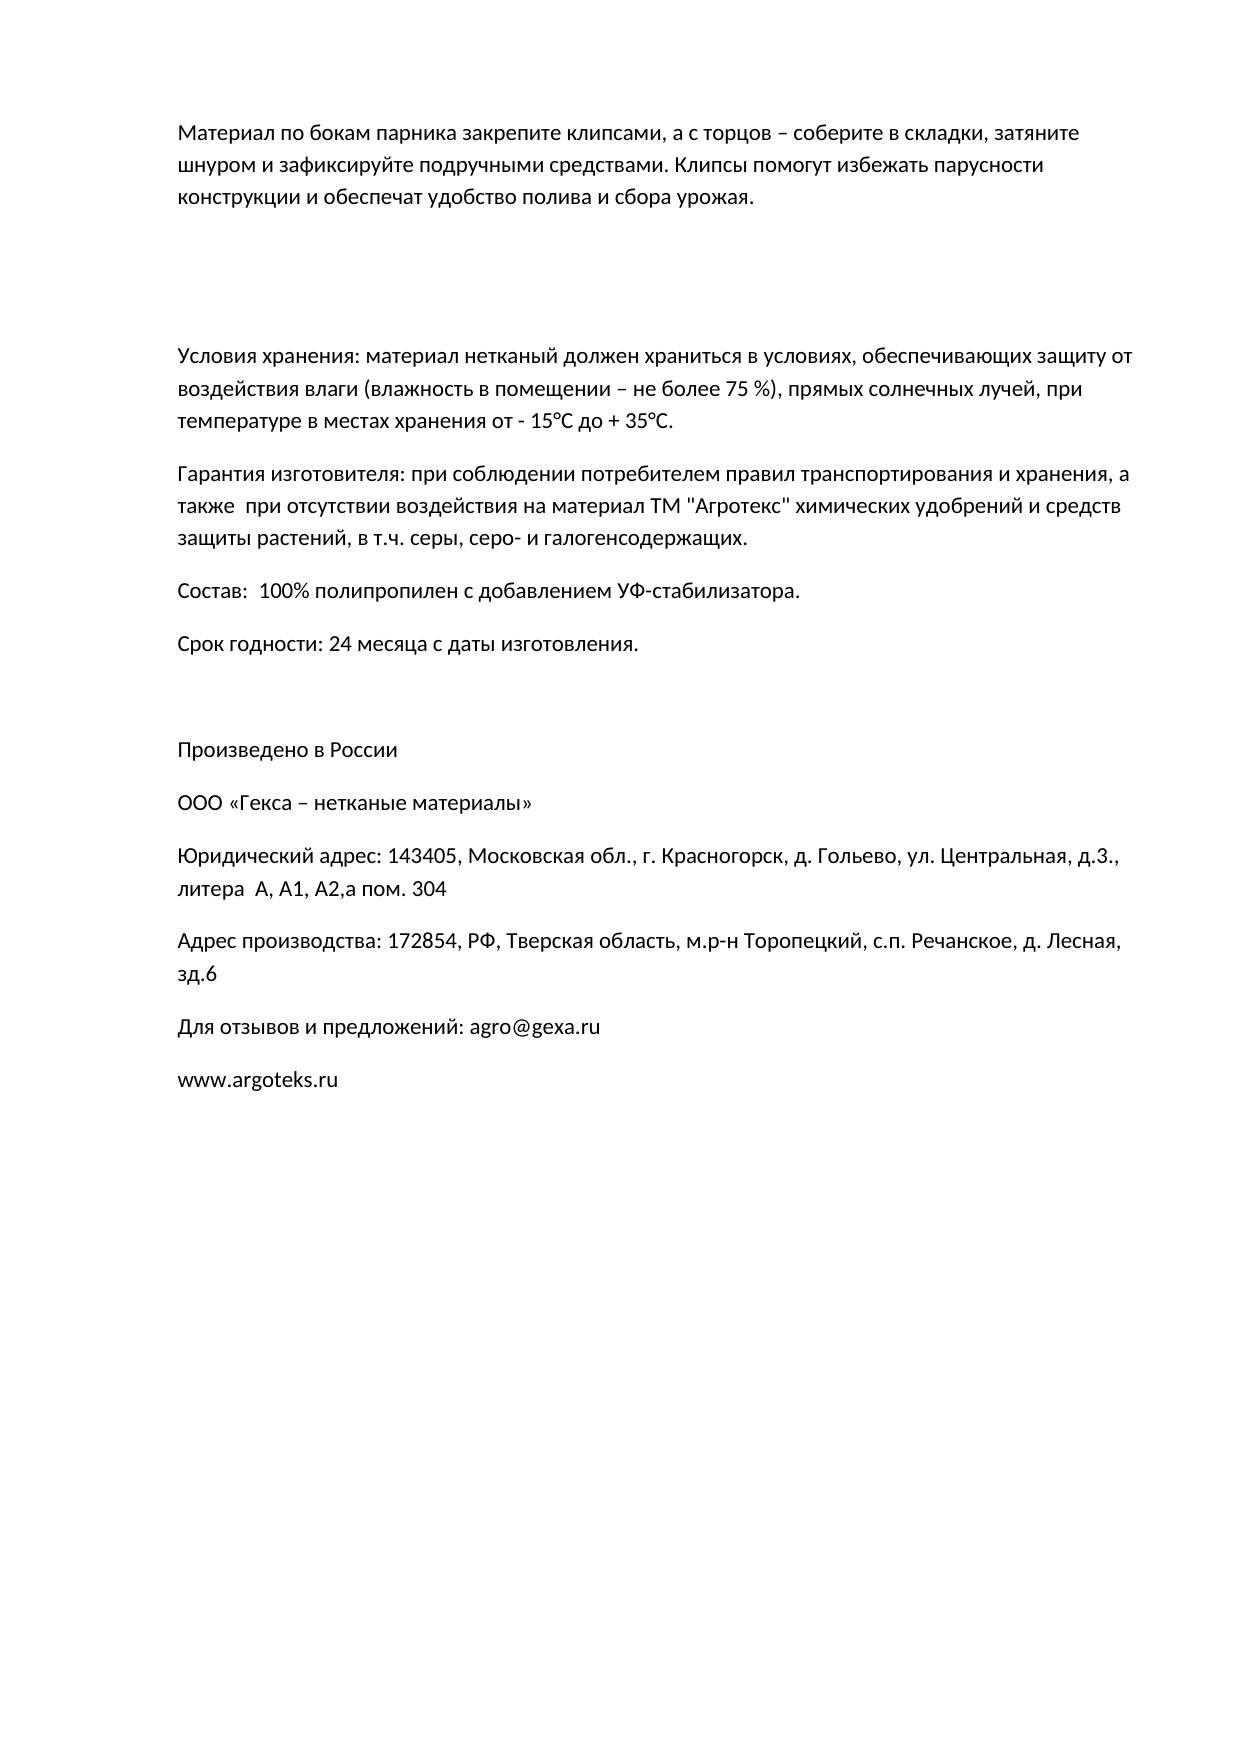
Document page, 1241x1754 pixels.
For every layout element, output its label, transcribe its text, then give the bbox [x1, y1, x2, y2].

text Условия хранения: материал нетканый должен храниться в условиях, обеспечивающих защиту от воздействия влаги (влажность в помещении – не более 75 %), прямых солнечных лучей, при температуре в местах хранения от - 15°С до + 35°С. [177, 342, 1152, 434]
text Адрес производства: 172854, РФ, Тверская область, м.р-н Торопецкий, с.п. Речанское, д. Лесная, зд.6 [177, 927, 1152, 987]
text Для отзывов и предложений: agro@gexa.ru [177, 1012, 1152, 1040]
text Юридический адрес: 143405, Московская обл., г. Красногорск, д. Гольево, ул. Центральная, д.3., литера А, А1, А2,а пом. 304 [177, 841, 1152, 902]
text www.argoteks.ru [177, 1065, 1152, 1093]
text ООО «Гекса – нетканые материалы» [177, 788, 1152, 816]
text Состав: 100% полипропилен с добавлением УФ-стабилизатора. [177, 576, 1152, 604]
text Срок годности: 24 месяца с даты изготовления. [177, 629, 1152, 657]
text Гарантия изготовителя: при соблюдении потребителем правил транспортирования и хранения, а также при отсутствии воздействия на материал ТМ "Агротекс" химических удобрений и средств защиты растений, в т.ч. серы, серо- и галогенсодержащих. [177, 459, 1152, 551]
text Материал по бокам парника закрепите клипсами, а с торцов – соберите в складки, затяните шнуром и зафиксируйте подручными средствами. Клипсы помогут избежать парусности конструкции и обеспечат удобство полива и сбора урожая. [177, 118, 1152, 211]
text Произведено в России [177, 735, 1152, 763]
